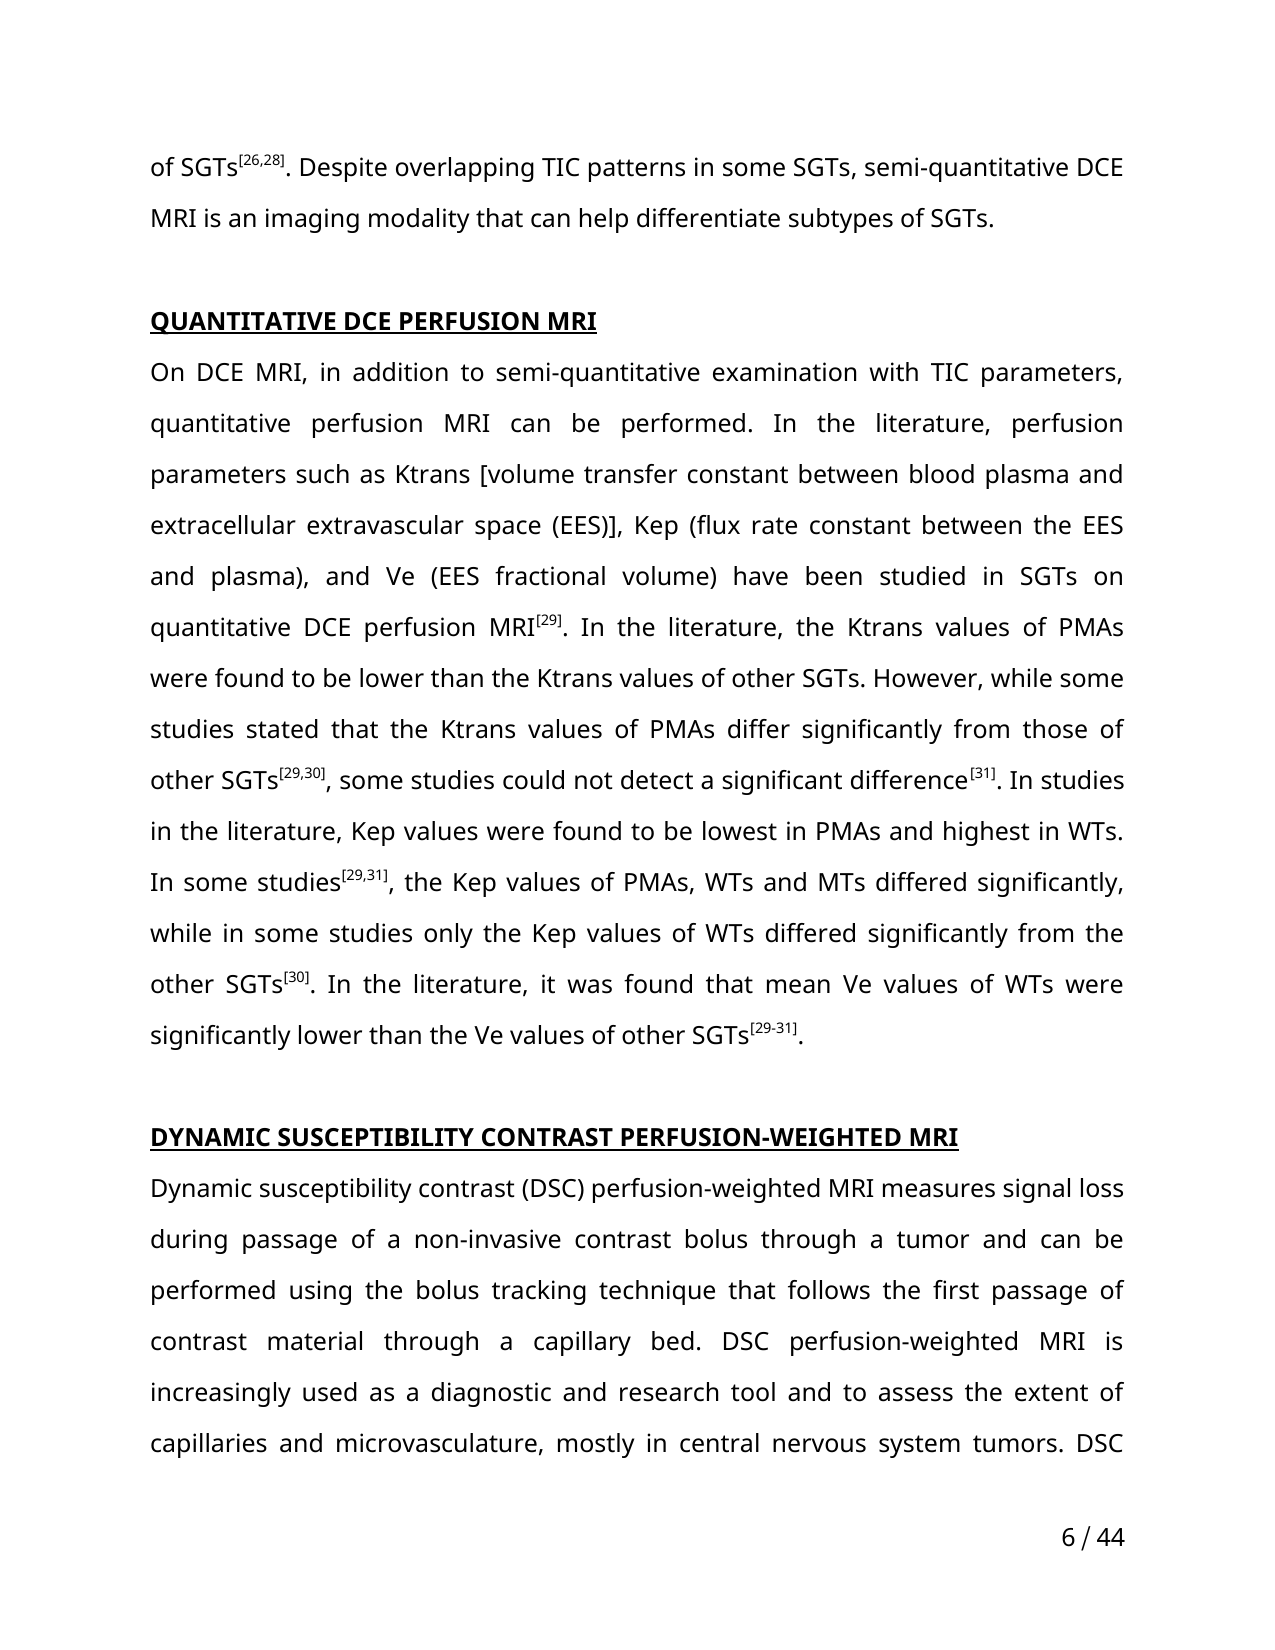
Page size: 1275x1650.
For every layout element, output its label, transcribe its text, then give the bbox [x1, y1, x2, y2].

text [150, 1171, 1125, 1460]
text QUANTITATIVE DCE PERFUSION MRI [150, 303, 1125, 337]
text DYNAMIC SUSCEPTIBILITY CONTRAST PERFUSION-WEIGHTED MRI [150, 1120, 1125, 1154]
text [150, 150, 1125, 235]
text On DCE MRI, in addition to semi-quantitative examination with TIC parameters, quantitative perfusion MRI can be performed. In the literature, perfusion parameters such as Ktrans [volume transfer constant between blood plasma and extracellular extravascular space (EES)], Kep (flux rate constant between the EES and plasma), and Ve (EES fractional volume) have been studied in SGTs on quantitative DCE perfusion MRI[29]. In the literature, the Ktrans values of PMAs were found to be lower than the Ktrans values of other SGTs. However, while some studies stated that the Ktrans values of PMAs differ significantly from those of other SGTs[29,30], some studies could not detect a significant difference[31]. In studies in the literature, Kep values were found to be lowest in PMAs and highest in WTs. In some studies[29,31], the Kep values of PMAs, WTs and MTs differed significantly, while in some studies only the Kep values of WTs differed significantly from the other SGTs[30]. In the literature, it was found that mean Ve values of WTs were significantly lower than the Ve values of other SGTs[29-31]. [150, 354, 1125, 1052]
